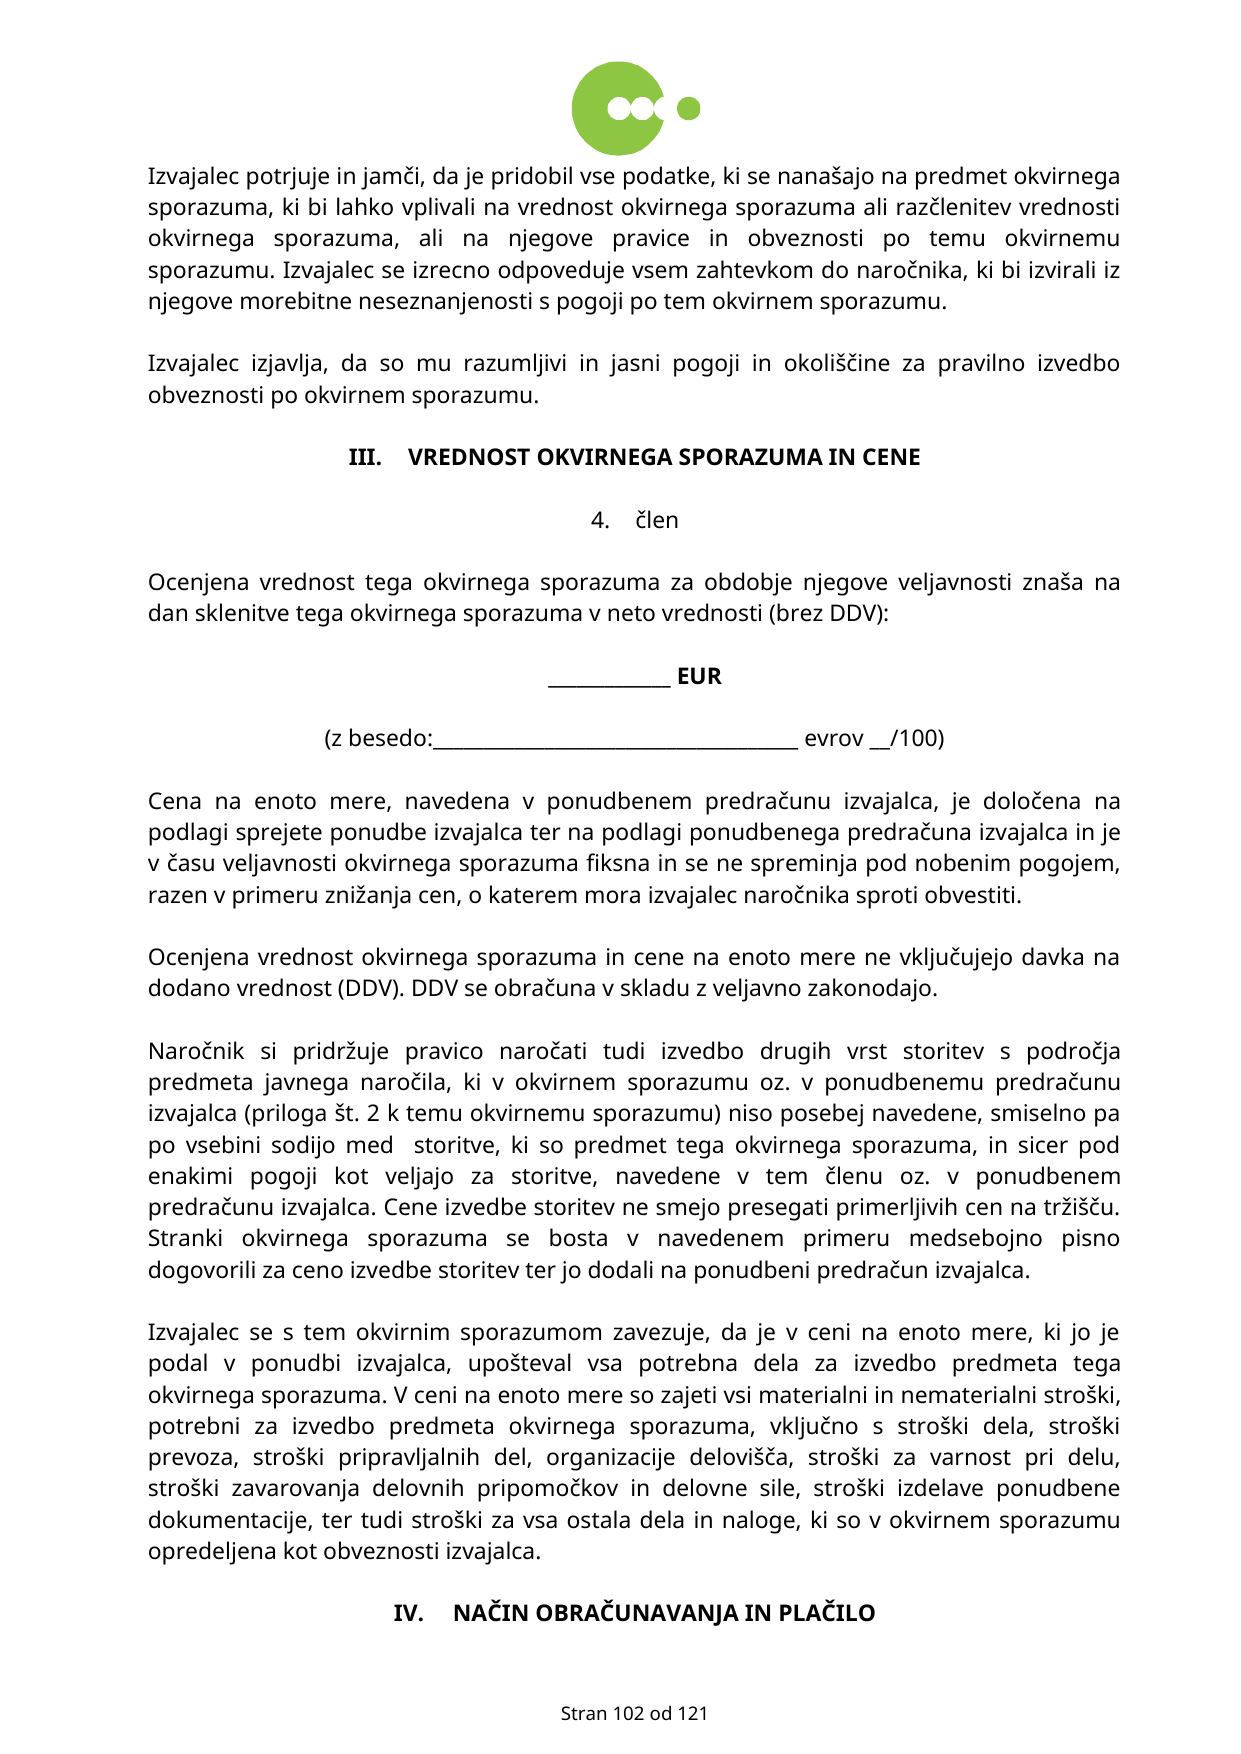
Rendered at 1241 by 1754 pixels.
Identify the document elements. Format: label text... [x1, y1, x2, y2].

text Cena na enoto mere, navedena v ponudbenem predračunu izvajalca, je določena na podlagi sprejete ponudbe izvajalca ter na podlagi ponudbenega predračuna izvajalca in je v času veljavnosti okvirnega sporazuma fiksna in se ne spreminja pod nobenim pogojem, razen v primeru znižanja cen, o katerem mora izvajalec naročnika sproti obvestiti. [148, 785, 1122, 910]
text Ocenjena vrednost okvirnega sporazuma in cene na enoto mere ne vključujejo davka na dodano vrednost (DDV). DDV se obračuna v skladu z veljavno zakonodajo. [148, 941, 1122, 1004]
text Izvajalec se s tem okvirnim sporazumom zavezuje, da je v ceni na enoto mere, ki jo je podal v ponudbi izvajalca, upošteval vsa potrebna dela za izvedbo predmeta tega okvirnega sporazuma. V ceni na enoto mere so zajeti vsi materialni in nematerialni stroški, potrebni za izvedbo predmeta okvirnega sporazuma, vključno s stroški dela, stroški prevoza, stroški pripravljalnih del, organizacije delovišča, stroški za varnost pri delu, stroški zavarovanja delovnih pripomočkov in delovne sile, stroški izdelave ponudbene dokumentacije, ter tudi stroški za vsa ostala dela in naloge, ki so v okvirnem sporazumu opredeljena kot obveznosti izvajalca. [148, 1316, 1122, 1566]
text Naročnik si pridržuje pravico naročati tudi izvedbo drugih vrst storitev s področja predmeta javnega naročila, ki v okvirnem sporazumu oz. v ponudbenemu predračunu izvajalca (priloga št. 2 k temu okvirnemu sporazumu) niso posebej navedene, smiselno pa po vsebini sodijo med storitve, ki so predmet tega okvirnega sporazuma, in sicer pod enakimi pogoji kot veljajo za storitve, navedene v tem členu oz. v ponudbenem predračunu izvajalca. Cene izvedbe storitev ne smejo presegati primerljivih cen na tržišču. Stranki okvirnega sporazuma se bosta v navedenem primeru medsebojno pisno dogovorili za ceno izvedbe storitev ter jo dodali na ponudbeni predračun izvajalca. [148, 1035, 1122, 1285]
list VREDNOST OKVIRNEGA SPORAZUMA IN CENE [148, 441, 1122, 472]
text (z besedo:____________________________________ evrov __/100) [148, 722, 1122, 754]
list Izvajalec potrjuje in jamči, da je pridobil vse podatke, ki se nanašajo na predmet okvirnega sporazuma, ki bi lahko vplivali na vrednost okvirnega sporazuma ali razčlenitev vrednosti okvirnega sporazuma, ali na njegove pravice in obveznosti po temu okvirnemu sporazumu. Izvajalec se izrecno odpoveduje vsem zahtevkom do naročnika, ki bi izvirali iz njegove morebitne neseznanjenosti s pogoji po tem okvirnem sporazumu. [148, 160, 1122, 316]
text Ocenjena vrednost tega okvirnega sporazuma za obdobje njegove veljavnosti znaša na dan sklenitve tega okvirnega sporazuma v neto vrednosti (brez DDV): [148, 566, 1122, 629]
text Izvajalec izjavlja, da so mu razumljivi in jasni pogoji in okoliščine za pravilno izvedbo obveznosti po okvirnem sporazumu. [148, 347, 1122, 410]
list NAČIN OBRAČUNAVANJA IN PLAČILO [148, 1597, 1122, 1629]
text _____________ EUR [148, 660, 1122, 691]
list člen [148, 504, 1122, 535]
